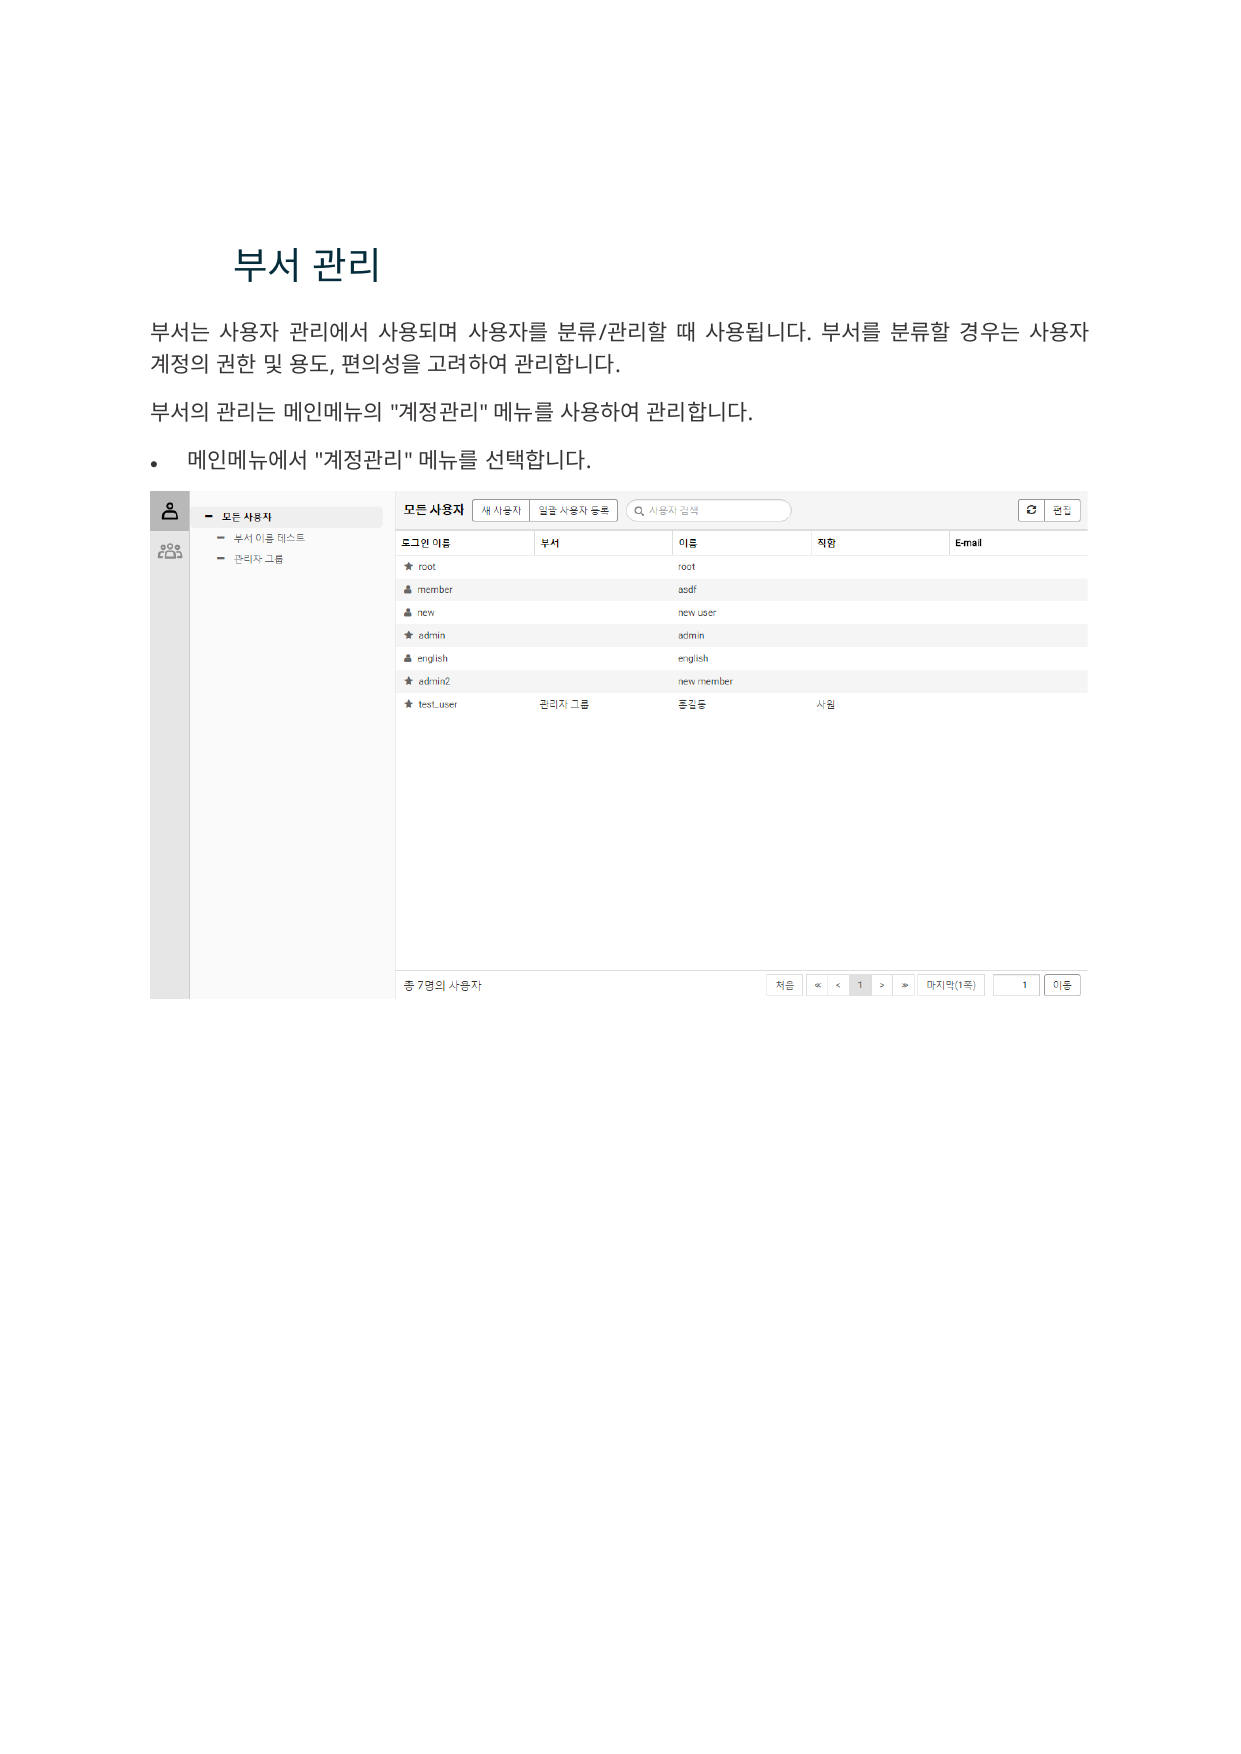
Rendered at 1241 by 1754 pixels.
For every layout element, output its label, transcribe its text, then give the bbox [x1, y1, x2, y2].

subtitle 부서 관리 [150, 236, 1090, 290]
picture [150, 491, 1088, 999]
text 부서의 관리는 메인메뉴의 "계정관리" 메뉴를 사용하여 관리합니다. [150, 395, 1090, 427]
text 부서는 사용자 관리에서 사용되며 사용자를 분류/관리할 때 사용됩니다. 부서를 분류할 경우는 사용자 계정의 권한 및 용도, 편의성을 고려하여 관리합니다. [150, 315, 1090, 378]
list 메인메뉴에서 "계정관리" 메뉴를 선택합니다. [150, 443, 1090, 475]
